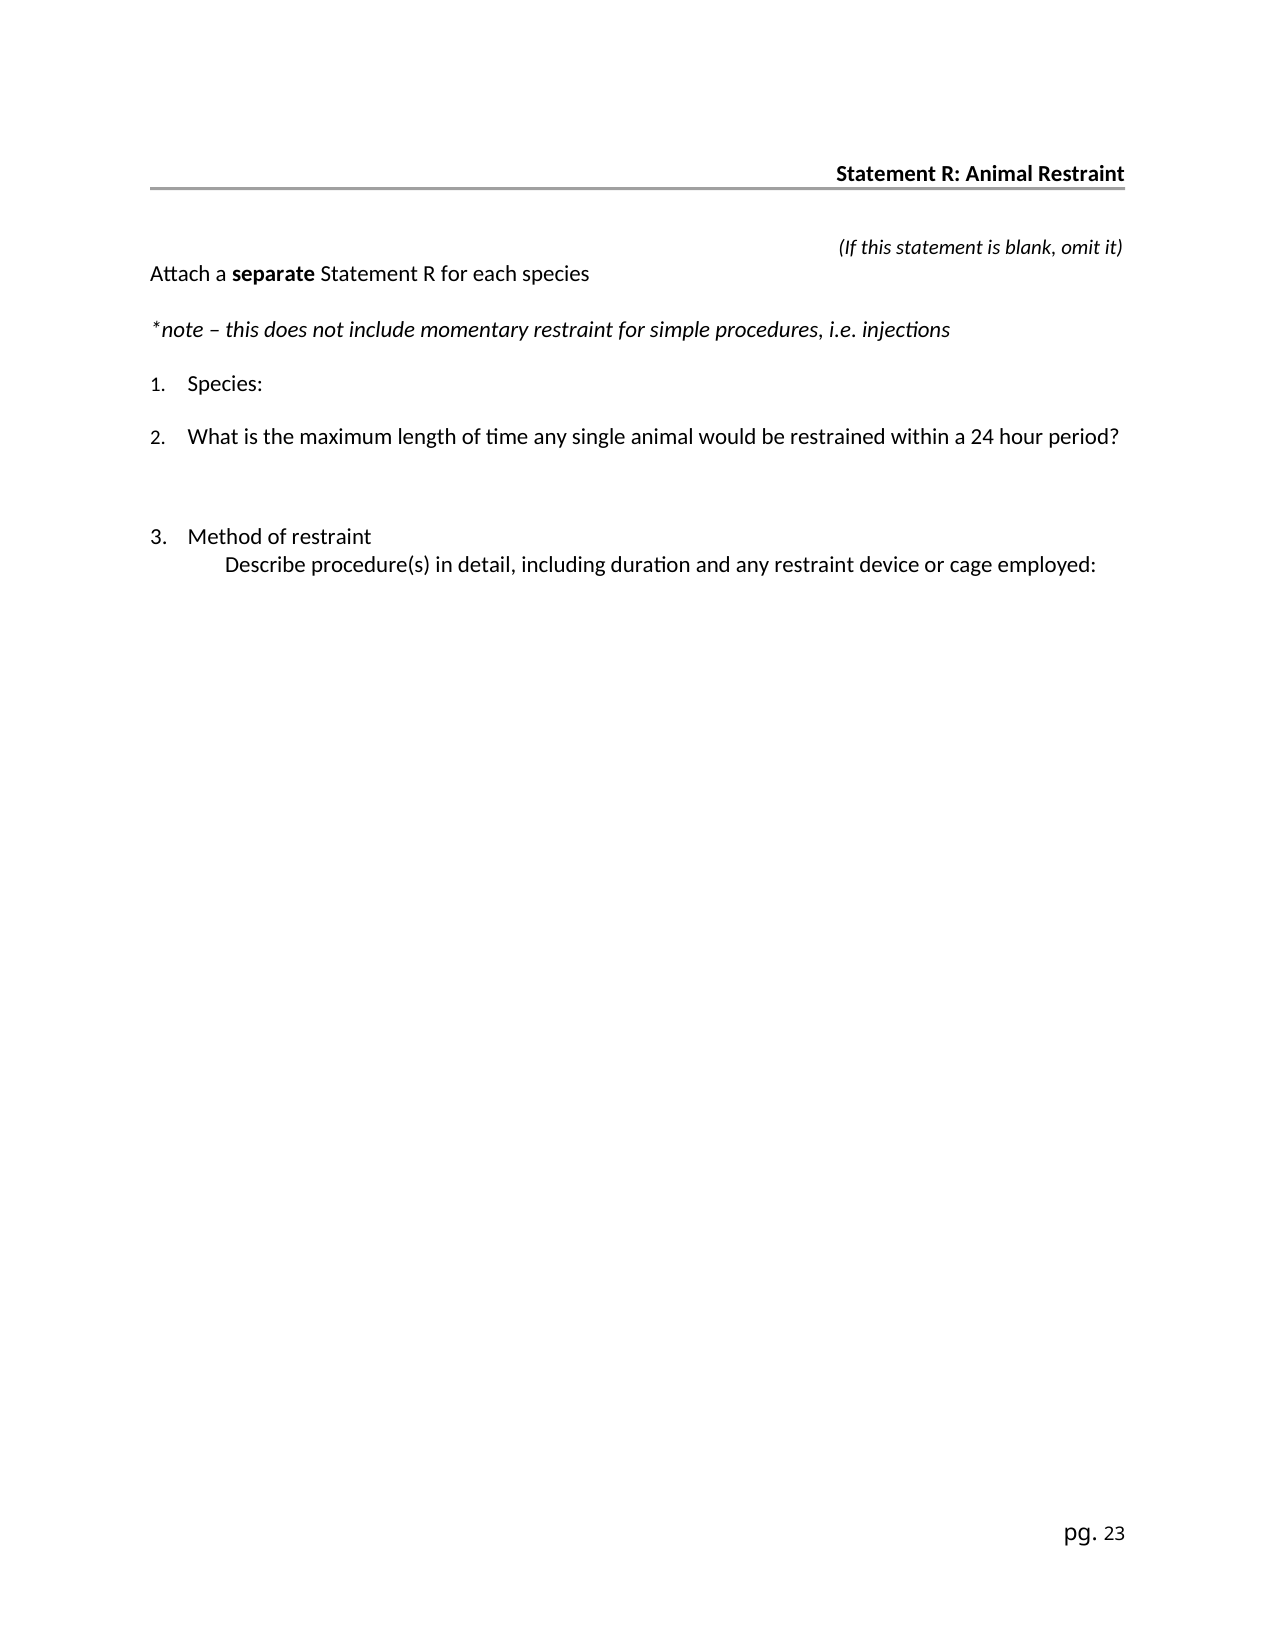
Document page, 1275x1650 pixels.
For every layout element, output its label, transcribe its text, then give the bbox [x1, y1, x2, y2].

subtitle Statement R: Animal Restraint [150, 159, 1125, 187]
text Attach a separate Statement R for each species [150, 259, 1125, 287]
list Method of restraint [150, 522, 1125, 550]
list Species: [150, 369, 1125, 397]
text Describe procedure(s) in detail, including duration and any restraint device or cage employed: [225, 550, 1125, 606]
text *note – this does not include momentary restraint for simple procedures, i.e. injections [150, 315, 1125, 343]
text (If this statement is blank, omit it) [150, 234, 1125, 259]
list What is the maximum length of time any single animal would be restrained within a 24 hour period? [150, 422, 1125, 478]
